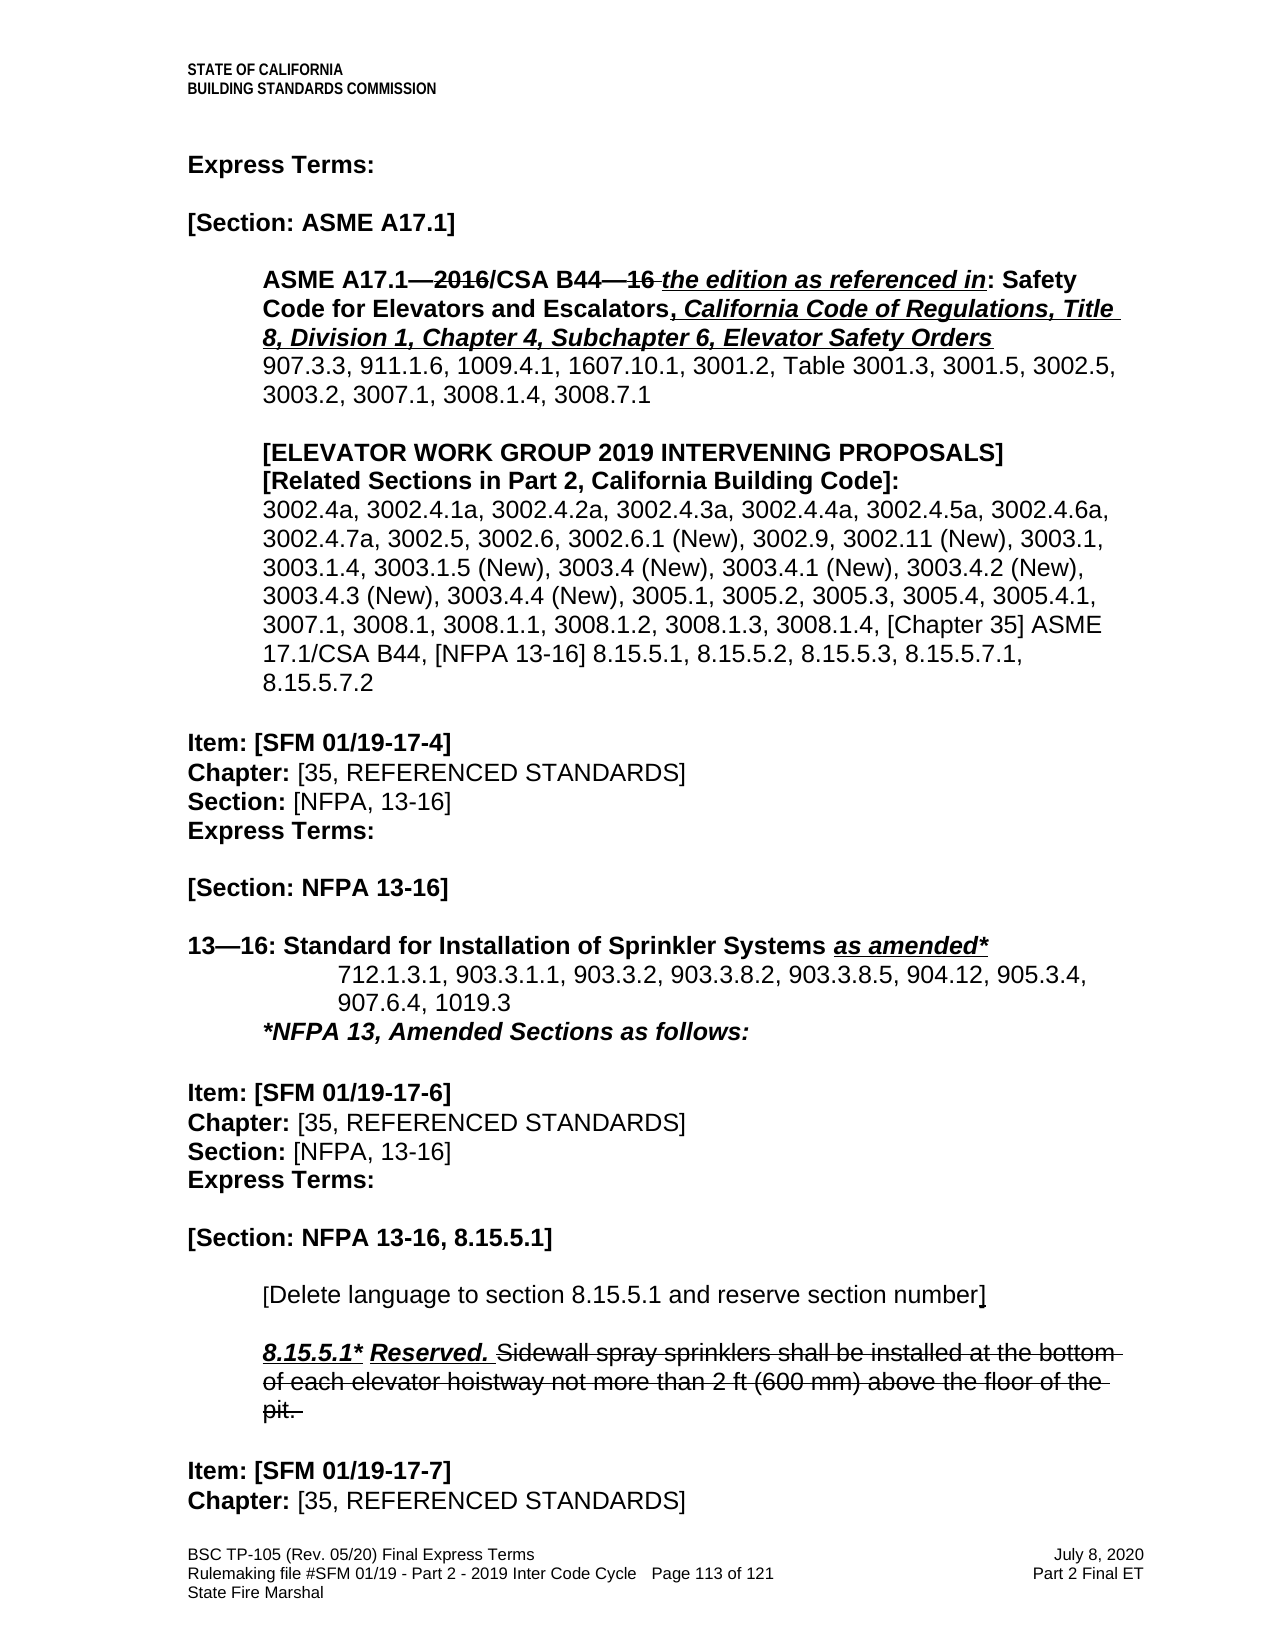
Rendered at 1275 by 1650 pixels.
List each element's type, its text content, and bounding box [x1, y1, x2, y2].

text Express Terms: [187, 150, 1125, 179]
subtitle [Section: NFPA 13-16, 8.15.5.1] [187, 1223, 1125, 1252]
text 3002.4a, 3002.4.1a, 3002.4.2a, 3002.4.3a, 3002.4.4a, 3002.4.5a, 3002.4.6a, 3002.4.7a, 3002.5, 3002.6, 3002.6.1 (New), 3002.9, 3002.11 (New), 3003.1, 3003.1.4, 3003.1.5 (New), 3003.4 (New), 3003.4.1 (New), 3003.4.2 (New), 3003.4.3 (New), 3003.4.4 (New), 3005.1, 3005.2, 3005.3, 3005.4, 3005.4.1, 3007.1, 3008.1, 3008.1.1, 3008.1.2, 3008.1.3, 3008.1.4, [Chapter 35] ASME 17.1/CSA B44, [NFPA 13-16] 8.15.5.1, 8.15.5.2, 8.15.5.3, 8.15.5.7.1, 8.15.5.7.2 [262, 495, 1125, 696]
text 907.3.3, 911.1.6, 1009.4.1, 1607.10.1, 3001.2, Table 3001.3, 3001.5, 3002.5, 3003.2, 3007.1, 3008.1.4, 3008.7.1 [262, 351, 1125, 409]
text Chapter: [35, REFERENCED STANDARDS] [187, 758, 1125, 787]
subtitle [Section: NFPA 13-16] [187, 873, 1125, 902]
text 712.1.3.1, 903.3.1.1, 903.3.2, 903.3.8.2, 903.3.8.5, 904.12, 905.3.4, 907.6.4, 1019.3 [337, 959, 1125, 1017]
text 8.15.5.1* Reserved. Sidewall spray sprinklers shall be installed at the bottom of each elevator hoistway not more than 2 ft (600 mm) above the floor of the pit. [262, 1338, 1125, 1424]
text Express Terms: [187, 816, 1125, 844]
text Chapter: [35, REFERENCED STANDARDS] [187, 1486, 1125, 1515]
text [ELEVATOR WORK GROUP 2019 INTERVENING PROPOSALS] [187, 437, 1125, 466]
text Section: [NFPA, 13-16] [187, 787, 1125, 816]
subtitle [Section: ASME A17.1] [187, 207, 1125, 236]
text ASME A17.1—2016/CSA B44—16 the edition as referenced in: Safety Code for Elevators and Escalators, California Code of Regulations, Title 8, Division 1, Chapter 4, Subchapter 6, Elevator Safety Orders [262, 265, 1125, 351]
text Section: [NFPA, 13-16] [187, 1137, 1125, 1165]
text *NFPA 13, Amended Sections as follows: [187, 1017, 1125, 1046]
text Express Terms: [187, 1165, 1125, 1194]
text [Related Sections in Part 2, California Building Code]: [187, 466, 1125, 495]
text Chapter: [35, REFERENCED STANDARDS] [187, 1108, 1125, 1137]
subtitle Item: [SFM 01/19-17-4] [187, 725, 1125, 758]
subtitle Item: [SFM 01/19-17-6] [187, 1074, 1125, 1108]
subtitle Item: [SFM 01/19-17-7] [187, 1453, 1125, 1486]
text 13—16: Standard for Installation of Sprinkler Systems as amended* [187, 931, 1125, 959]
text [Delete language to section 8.15.5.1 and reserve section number] [187, 1280, 1125, 1309]
